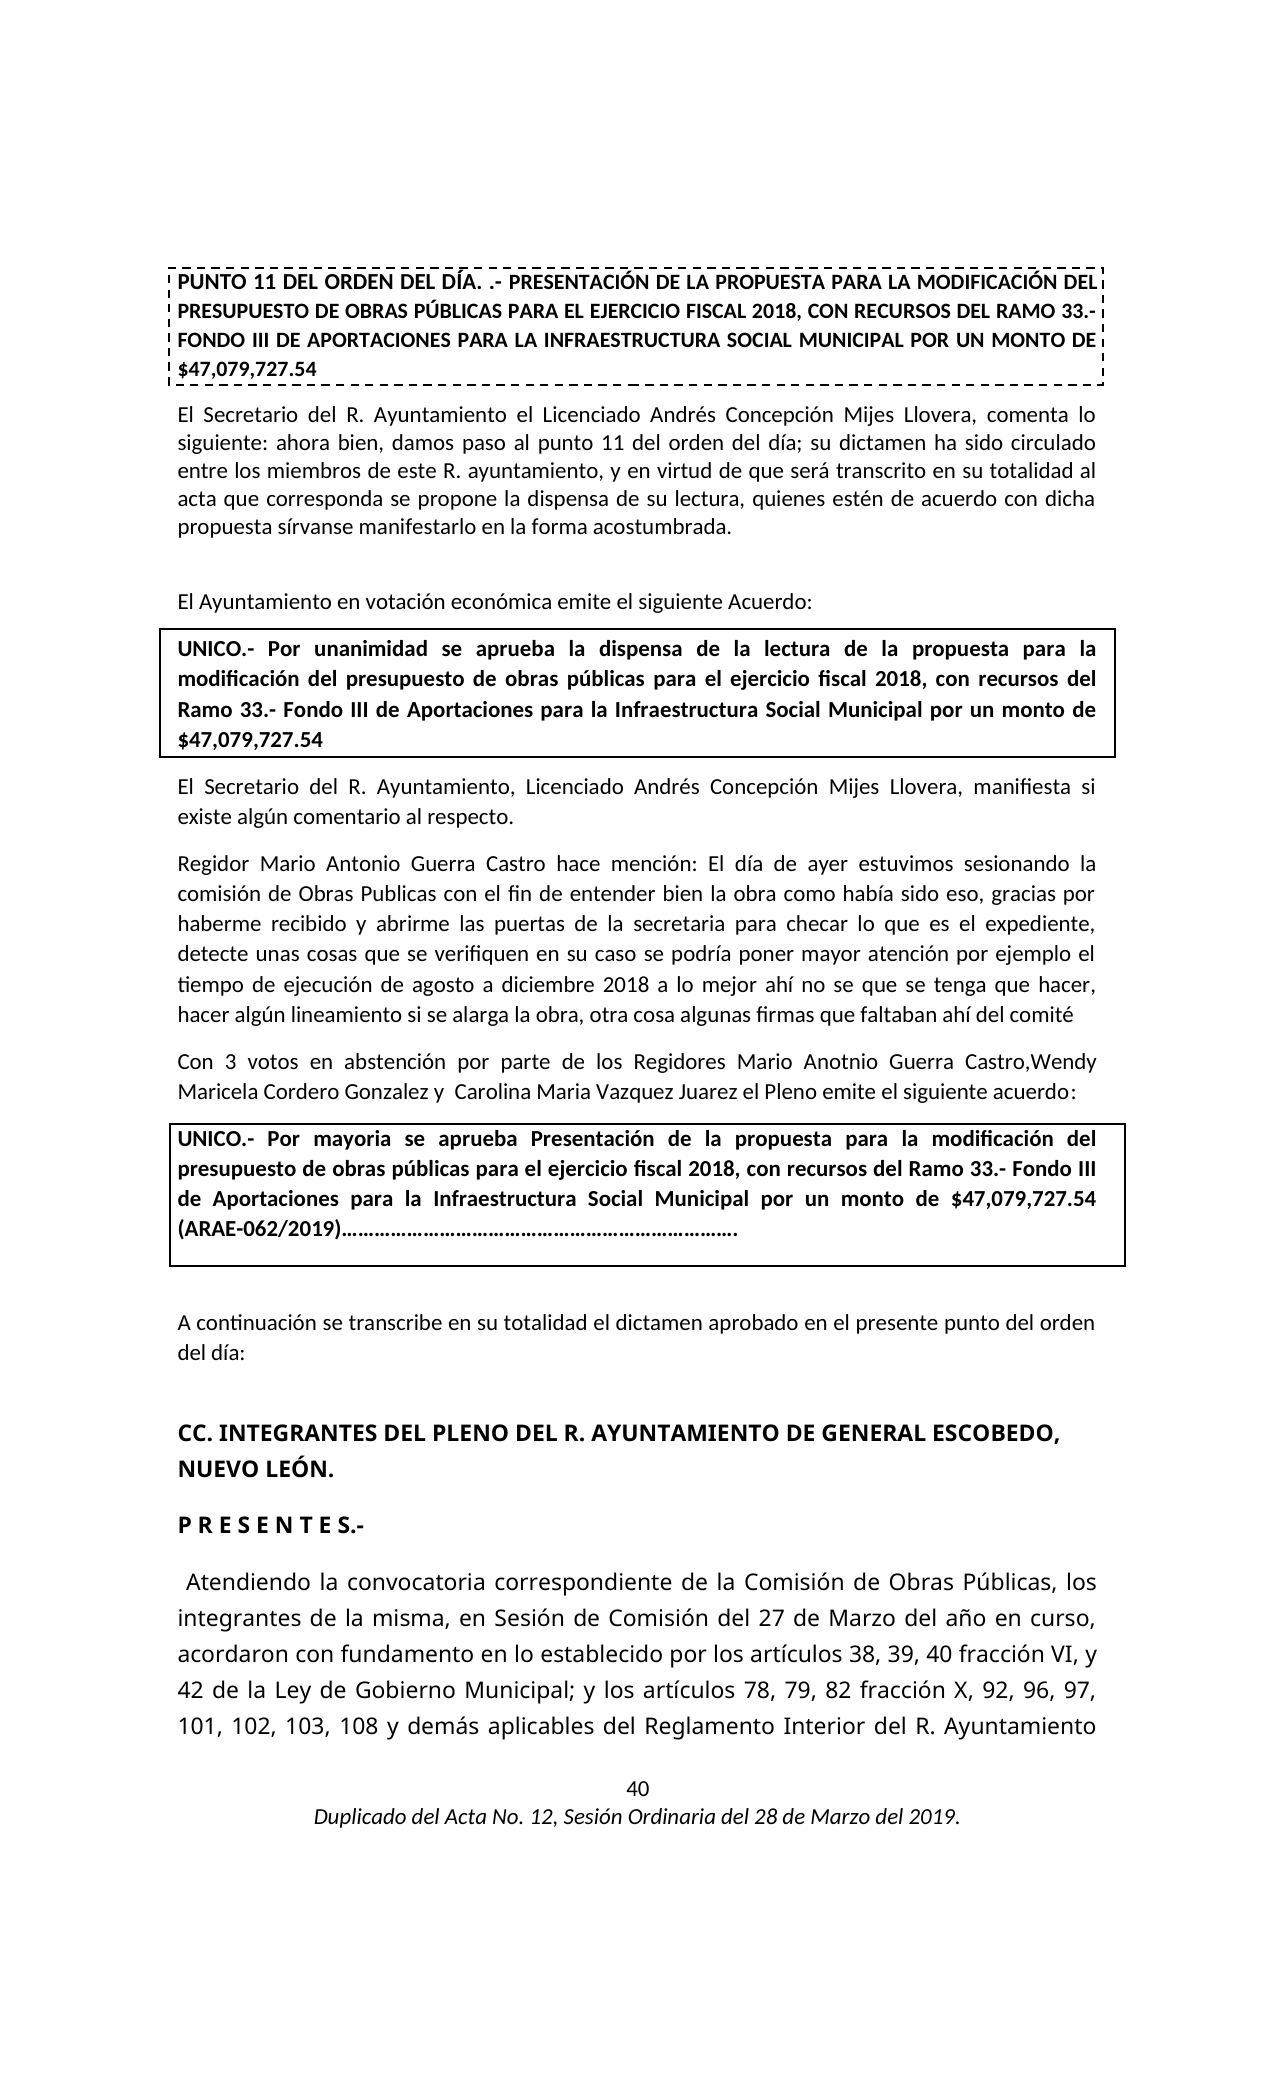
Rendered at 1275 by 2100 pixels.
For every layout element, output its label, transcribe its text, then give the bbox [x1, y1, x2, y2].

text UNICO.- Por unanimidad se aprueba la dispensa de la lectura de la propuesta para la modificación del presupuesto de obras públicas para el ejercicio fiscal 2018, con recursos del Ramo 33.- Fondo III de Aportaciones para la Infraestructura Social Municipal por un monto de $47,079,727.54 [177, 634, 1098, 753]
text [177, 1566, 1098, 1741]
text CC. INTEGRANTES DEL PLENO DEL R. AYUNTAMIENTO DE GENERAL ESCOBEDO, NUEVO LEÓN. [177, 1417, 1098, 1484]
text PUNTO 11 DEL ORDEN DEL DÍA. .- PRESENTACIÓN DE LA PROPUESTA PARA LA MODIFICACIÓN DEL PRESUPUESTO DE OBRAS PÚBLICAS PARA EL EJERCICIO FISCAL 2018, CON RECURSOS DEL RAMO 33.- FONDO III DE APORTACIONES PARA LA INFRAESTRUCTURA SOCIAL MUNICIPAL POR UN MONTO DE $47,079,727.54 [177, 267, 1098, 382]
text Regidor Mario Antonio Guerra Castro hace mención: El día de ayer estuvimos sesionando la comisión de Obras Publicas con el fin de entender bien la obra como había sido eso, gracias por haberme recibido y abrirme las puertas de la secretaria para checar lo que es el expediente, detecte unas cosas que se verifiquen en su caso se podría poner mayor atención por ejemplo el tiempo de ejecución de agosto a diciembre 2018 a lo mejor ahí no se que se tenga que hacer, hacer algún lineamiento si se alarga la obra, otra cosa algunas firmas que faltaban ahí del comité [177, 849, 1098, 1028]
text El Ayuntamiento en votación económica emite el siguiente Acuerdo: [177, 587, 1098, 616]
text El Secretario del R. Ayuntamiento el Licenciado Andrés Concepción Mijes Llovera, comenta lo siguiente: ahora bien, damos paso al punto 11 del orden del día; su dictamen ha sido circulado entre los miembros de este R. ayuntamiento, y en virtud de que será transcrito en su totalidad al acta que corresponda se propone la dispensa de su lectura, quienes estén de acuerdo con dicha propuesta sírvanse manifestarlo en la forma acostumbrada. [177, 401, 1098, 541]
text P R E S E N T E S.- [177, 1509, 1098, 1541]
text El Secretario del R. Ayuntamiento, Licenciado Andrés Concepción Mijes Llovera, manifiesta si existe algún comentario al respecto. [177, 772, 1098, 830]
text Con 3 votos en abstención por parte de los Regidores Mario Anotnio Guerra Castro,Wendy Maricela Cordero Gonzalez y Carolina Maria Vazquez Juarez el Pleno emite el siguiente acuerdo: [177, 1047, 1098, 1105]
text UNICO.- Por mayoria se aprueba Presentación de la propuesta para la modificación del presupuesto de obras públicas para el ejercicio fiscal 2018, con recursos del Ramo 33.- Fondo III de Aportaciones para la Infraestructura Social Municipal por un monto de $47,079,727.54 (ARAE-062/2019)………………………………………………………………. [177, 1124, 1098, 1243]
text A continuación se transcribe en su totalidad el dictamen aprobado en el presente punto del orden del día: [177, 1308, 1098, 1367]
